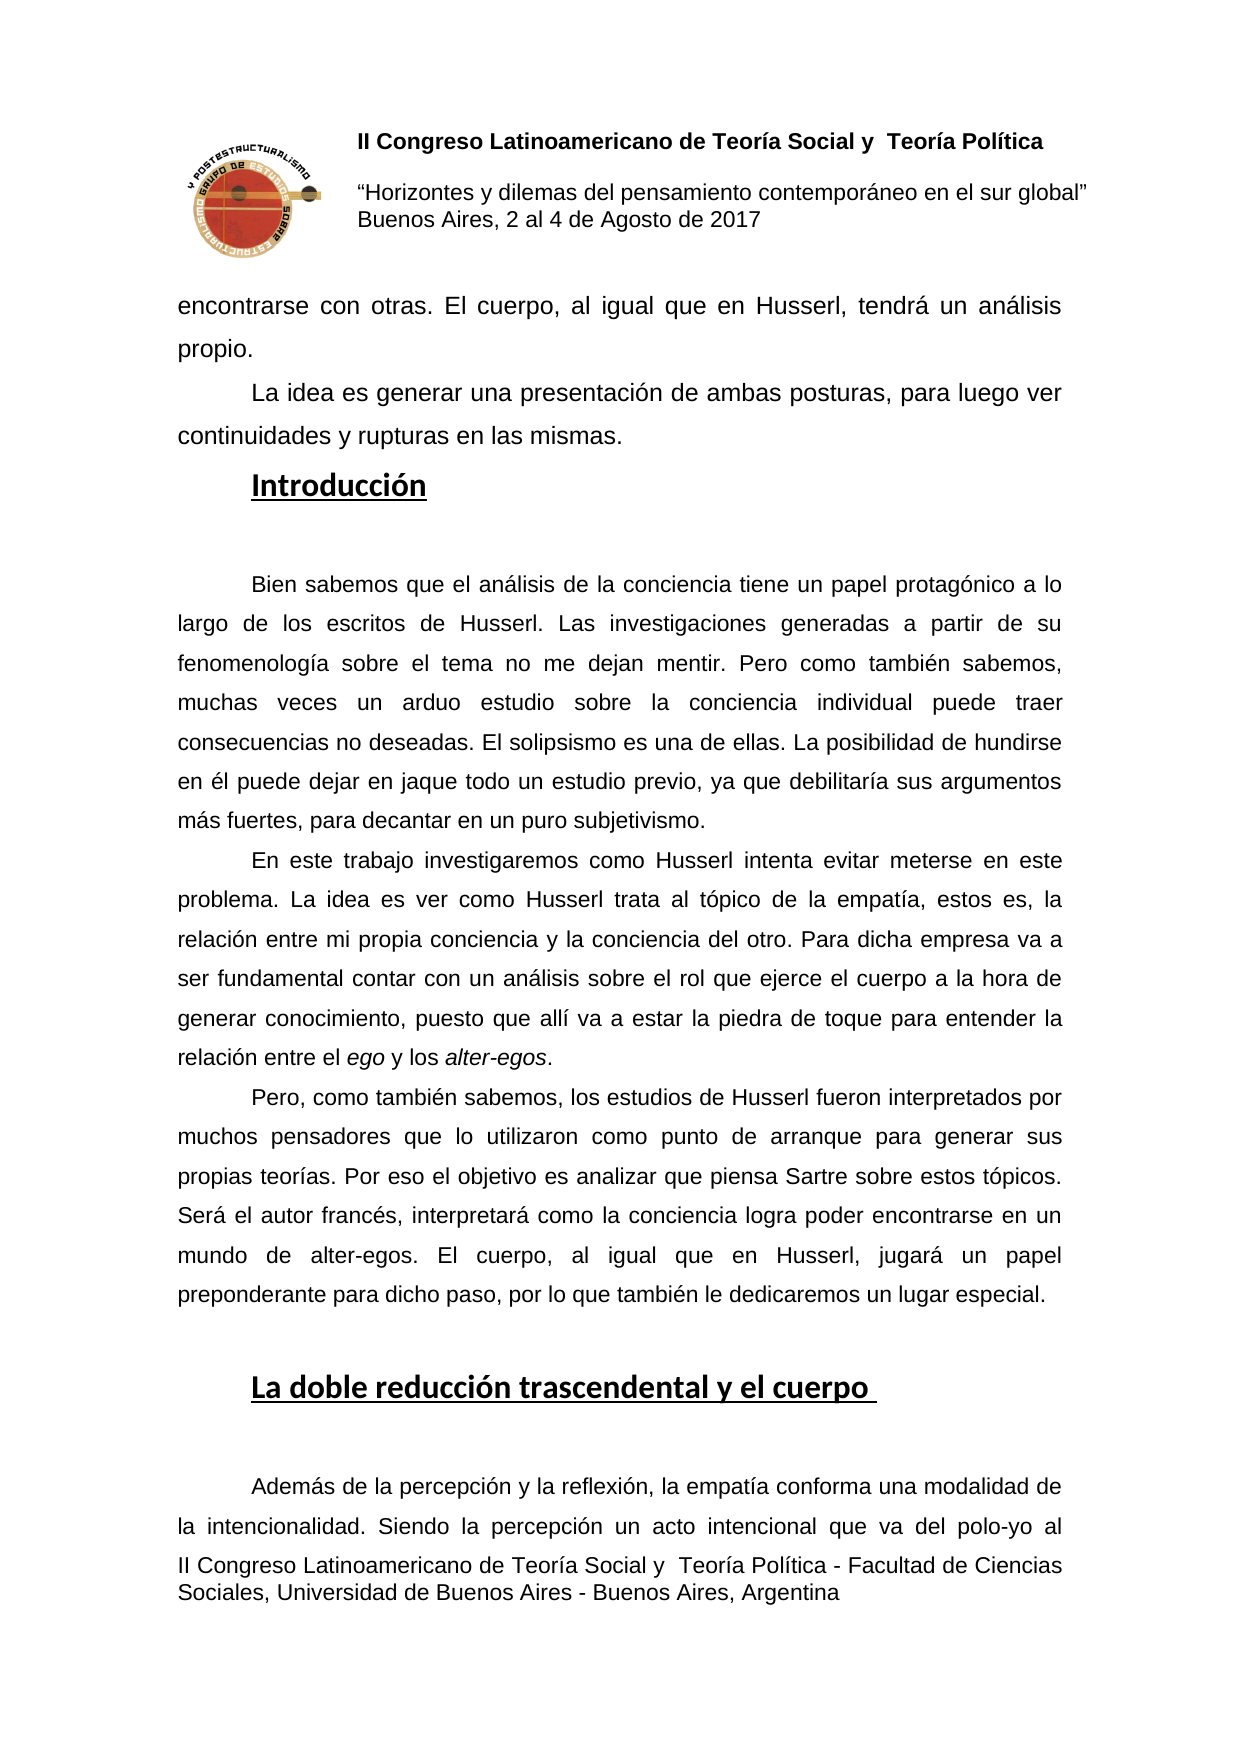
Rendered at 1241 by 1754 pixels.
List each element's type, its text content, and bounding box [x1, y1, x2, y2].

text Bien sabemos que el análisis de la conciencia tiene un papel protagónico a lo largo de los escritos de Husserl. Las investigaciones generadas a partir de su fenomenología sobre el tema no me dejan mentir. Pero como también sabemos, muchas veces un arduo estudio sobre la conciencia individual puede traer consecuencias no deseadas. El solipsismo es una de ellas. La posibilidad de hundirse en él puede dejar en jaque todo un estudio previo, ya que debilitaría sus argumentos más fuertes, para decantar en un puro subjetivismo. [177, 571, 1063, 834]
text En este trabajo investigaremos como Husserl intenta evitar meterse en este problema. La idea es ver como Husserl trata al tópico de la empatía, estos es, la relación entre mi propia conciencia y la conciencia del otro. Para dicha empresa va a ser fundamental contar con un análisis sobre el rol que ejerce el cuerpo a la hora de generar conocimiento, puesto que allí va a estar la piedra de toque para entender la relación entre el ego y los alter-egos. [177, 847, 1063, 1071]
text La doble reducción trascendental y el cuerpo [177, 1366, 1063, 1407]
text La idea es generar una presentación de ambas posturas, para luego ver continuidades y rupturas en las mismas. [177, 378, 1063, 449]
text Pero, como también sabemos, los estudios de Husserl fueron interpretados por muchos pensadores que lo utilizaron como punto de arranque para generar sus propias teorías. Por eso el objetivo es analizar que piensa Sartre sobre estos tópicos. Será el autor francés, interpretará como la conciencia logra poder encontrarse en un mundo de alter-egos. El cuerpo, al igual que en Husserl, jugará un papel preponderante para dicho paso, por lo que también le dedicaremos un lugar especial. [177, 1084, 1063, 1308]
text Introducción [177, 464, 1063, 504]
picture [177, 102, 322, 265]
